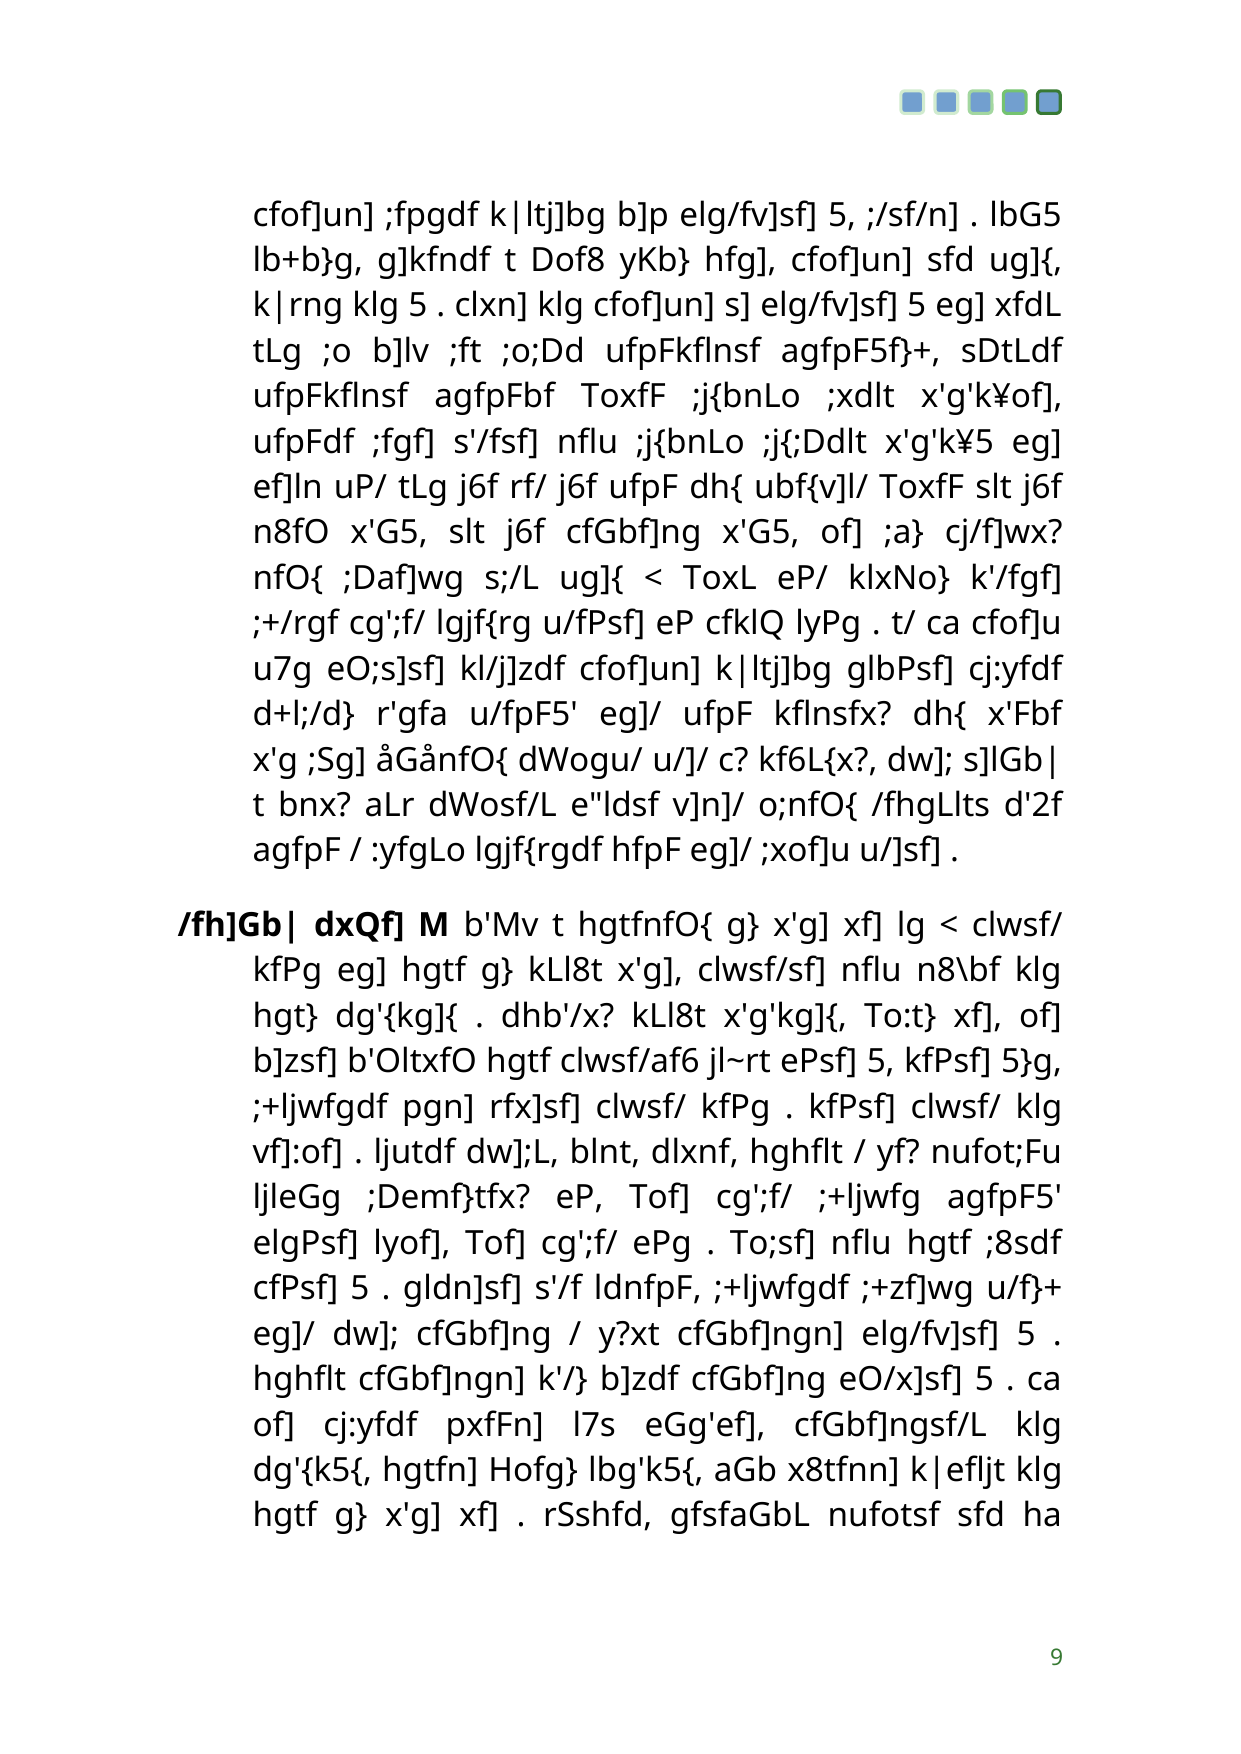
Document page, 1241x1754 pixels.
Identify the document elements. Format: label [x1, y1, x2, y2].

text [177, 901, 1063, 1537]
text [177, 190, 1063, 872]
